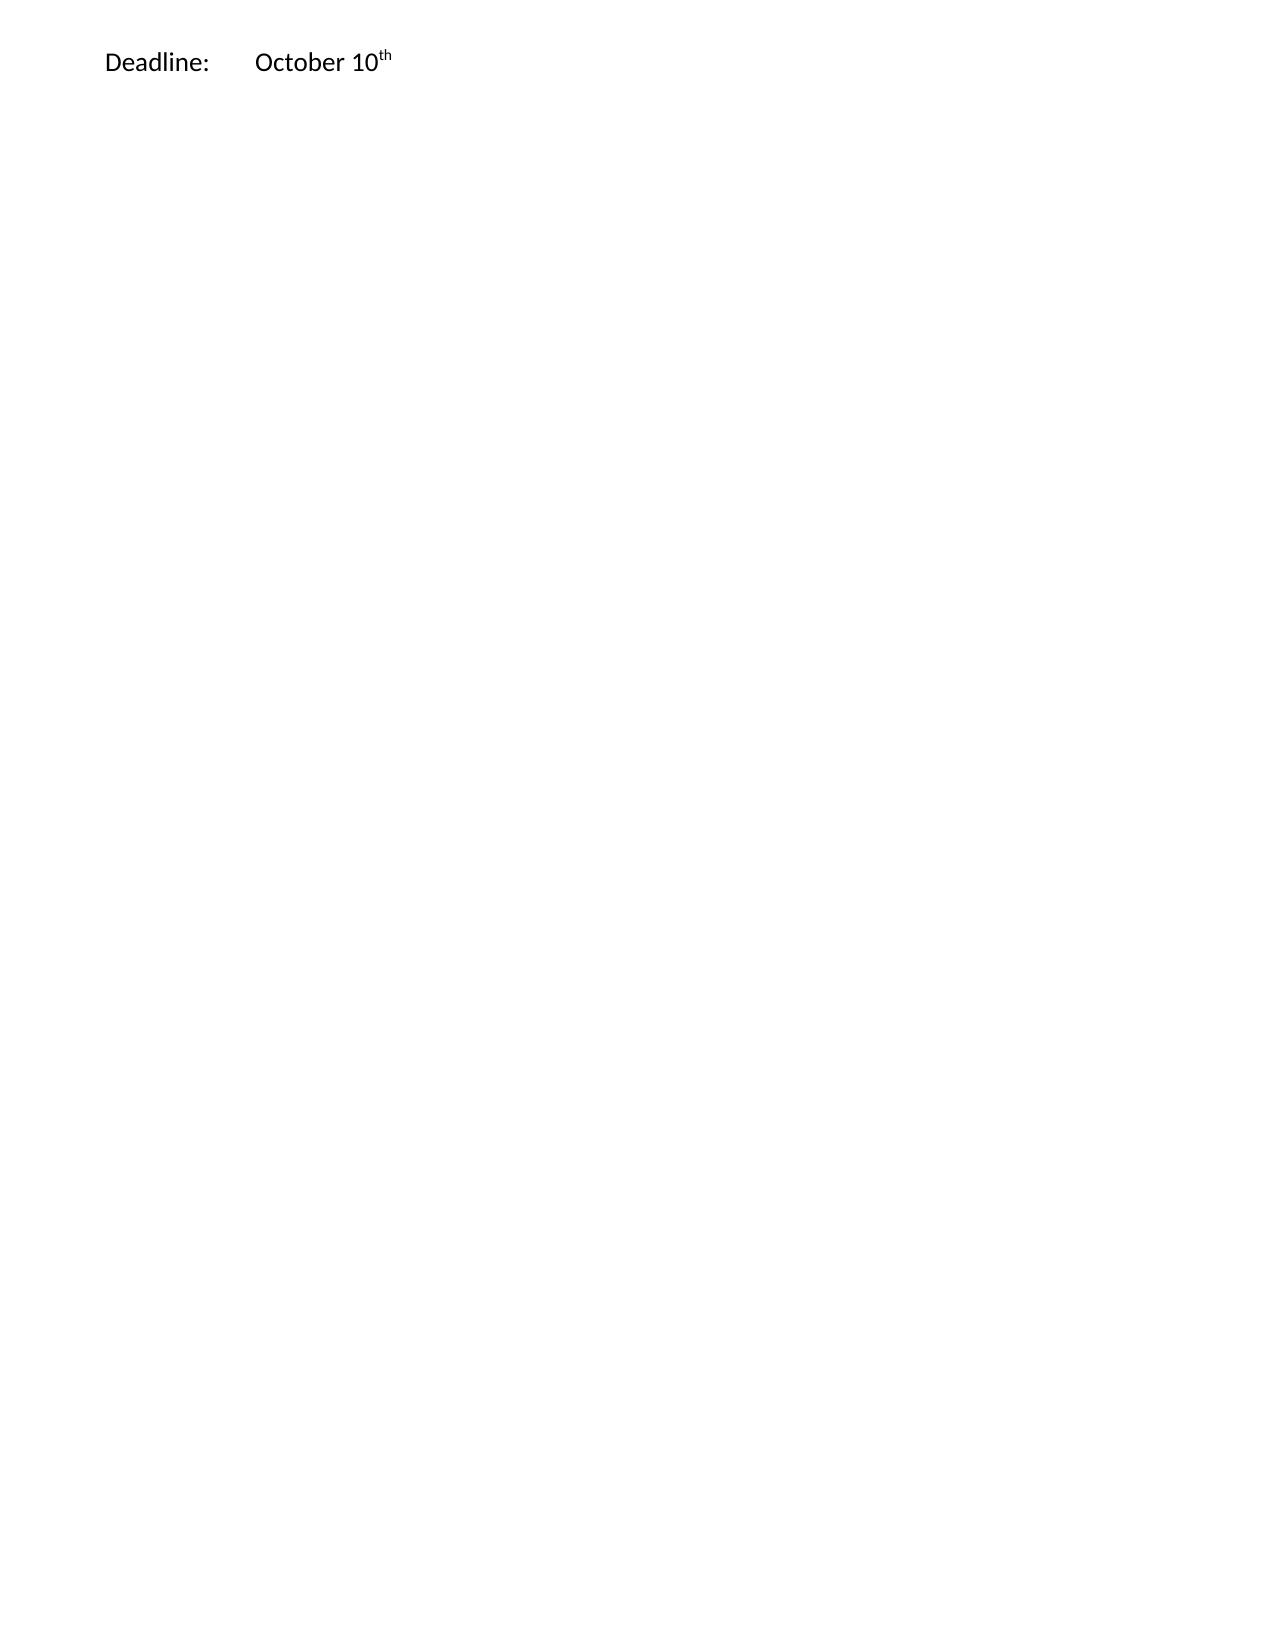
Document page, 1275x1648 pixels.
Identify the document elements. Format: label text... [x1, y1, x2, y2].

text Deadline: October 10th [105, 45, 1170, 78]
